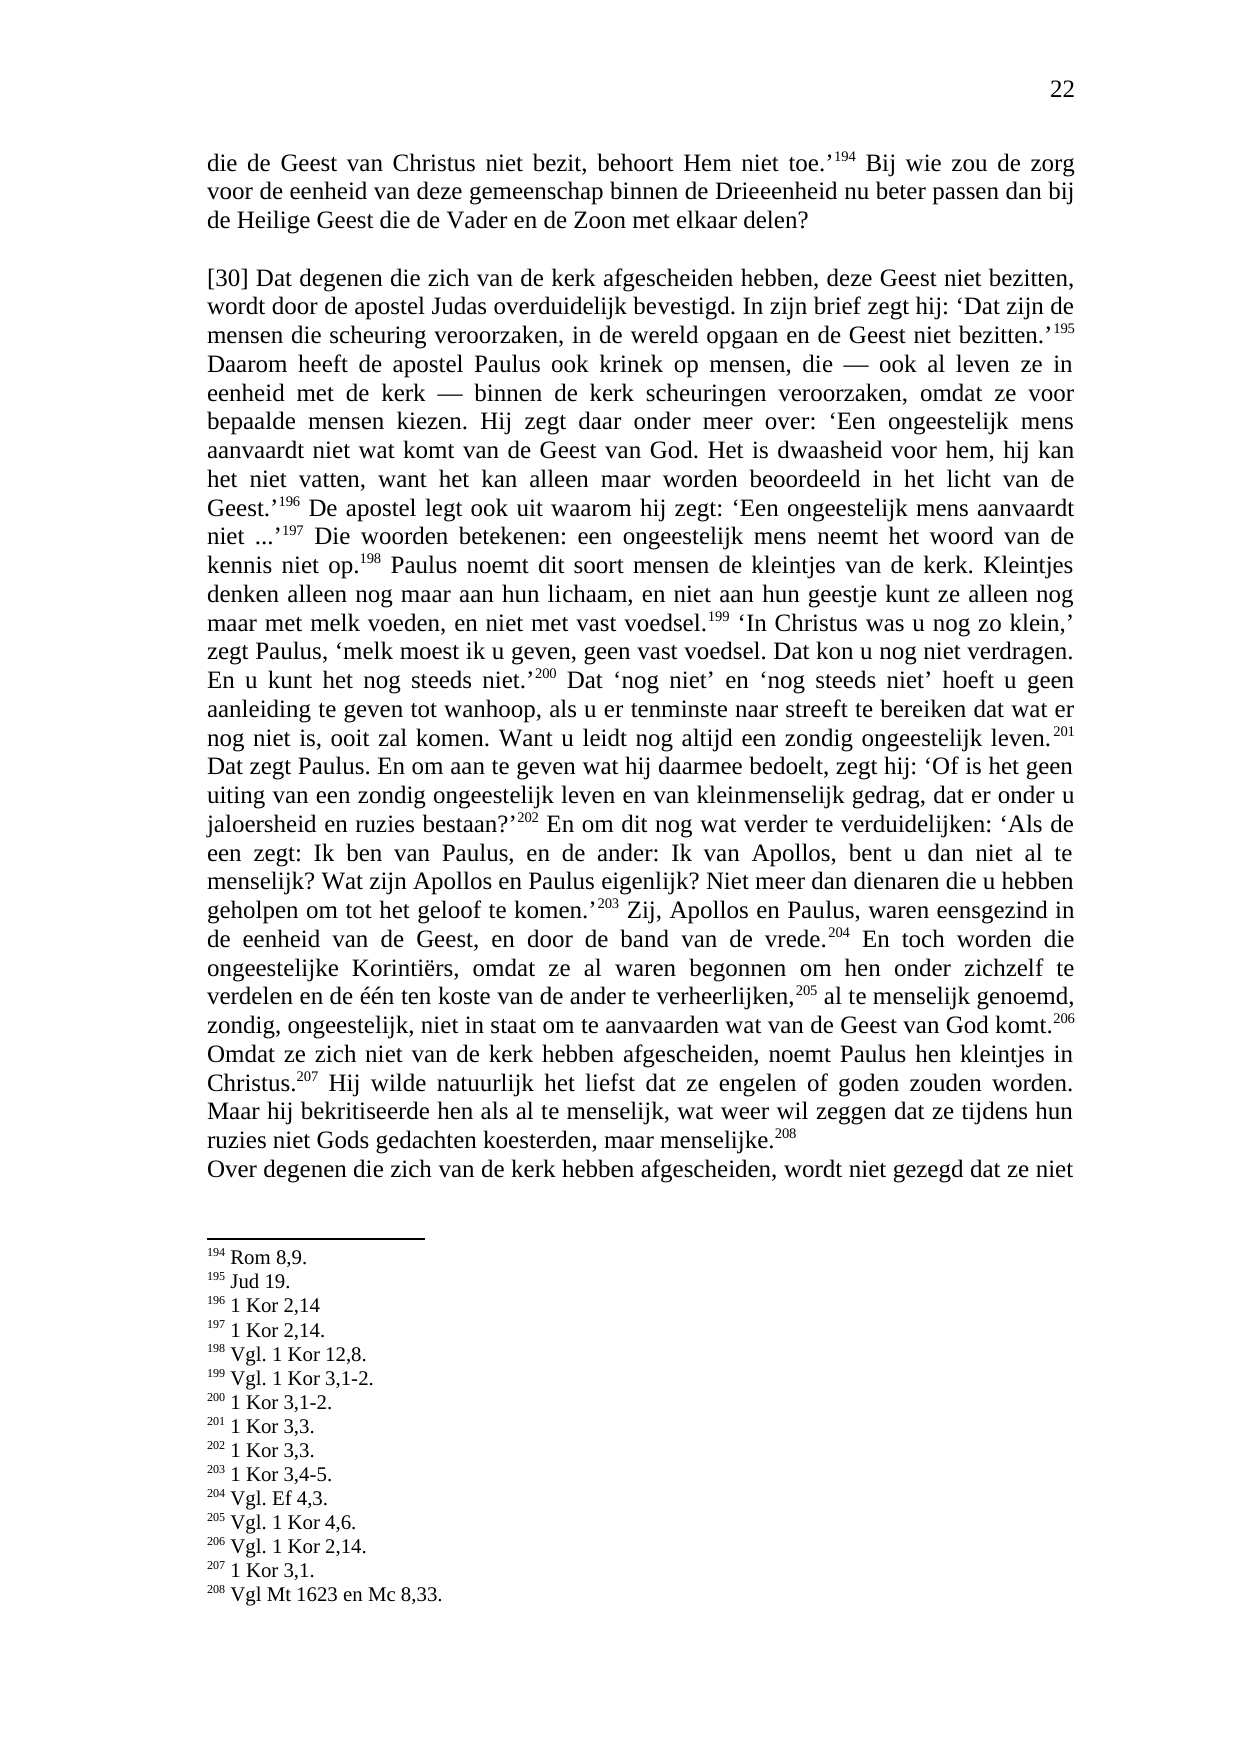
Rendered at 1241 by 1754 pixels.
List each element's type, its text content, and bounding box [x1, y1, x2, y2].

text [30] Dat degenen die zich van de kerk afgescheiden hebben, deze Geest niet bezitten, wordt door de apostel Judas overduidelijk bevestigd. In zijn brief zegt hij: ‘Dat zijn de mensen die scheuring veroorzaken, in de wereld opgaan en de Geest niet bezitten.’ Daarom heeft de apostel Paulus ook krinek op mensen, die — ook al leven ze in eenheid met de kerk — binnen de kerk scheuringen veroorzaken, omdat ze voor bepaalde mensen kiezen. Hij zegt daar onder meer over: ‘Een ongeestelijk mens aanvaardt niet wat komt van de Geest van God. Het is dwaasheid voor hem, hij kan het niet vatten, want het kan alleen maar worden beoordeeld in het licht van de Geest.’ De apostel legt ook uit waarom hij zegt: ‘Een ongeestelijk mens aanvaardt niet ...’ Die woorden betekenen: een ongeestelijk mens neemt het woord van de kennis niet op. Paulus noemt dit soort mensen de kleintjes van de kerk. Kleintjes denken alleen nog maar aan hun lichaam, en niet aan hun geestje kunt ze alleen nog maar met melk voeden, en niet met vast voedsel. ‘In Christus was u nog zo klein,’ zegt Paulus, ‘melk moest ik u geven, geen vast voedsel. Dat kon u nog niet verdragen. En u kunt het nog steeds niet.’ Dat ‘nog niet’ en ‘nog steeds niet’ hoeft u geen aanleiding te geven tot wanhoop, als u er tenminste naar streeft te bereiken dat wat er nog niet is, ooit zal komen. Want u leidt nog altijd een zondig ongeestelijk leven. Dat zegt Paulus. En om aan te geven wat hij daarmee bedoelt, zegt hij: ‘Of is het geen uiting van een zondig ongeestelijk leven en van kleinmenselijk gedrag, dat er onder u jaloersheid en ruzies bestaan?’ En om dit nog wat verder te verduidelijken: ‘Als de een zegt: Ik ben van Paulus, en de ander: Ik van Apollos, bent u dan niet al te menselijk? Wat zijn Apollos en Paulus eigenlijk? Niet meer dan dienaren die u hebben geholpen om tot het geloof te komen.’ Zij, Apollos en Paulus, waren eensgezind in de eenheid van de Geest, en door de band van de vrede. En toch worden die ongeestelijke Korintiërs, omdat ze al waren begonnen om hen onder zichzelf te verdelen en de één ten koste van de ander te verheerlijken, al te menselijk genoemd, zondig, ongeestelijk, niet in staat om te aanvaarden wat van de Geest van God komt. Omdat ze zich niet van de kerk hebben afgescheiden, noemt Paulus hen kleintjes in Christus. Hij wilde natuurlijk het liefst dat ze engelen of goden zouden worden. Maar hij bekritiseerde hen als al te menselijk, wat weer wil zeggen dat ze tijdens hun ruzies niet Gods gedachten koesterden, maar menselijke. [207, 263, 1075, 1154]
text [207, 148, 1075, 234]
text Over degenen die zich van de kerk hebben afgescheiden, wordt niet gezegd dat ze niet aanvaardden wat van de Geest van God kwam, want dan zou je kunnen denken dat ze de verstandelijke, wetenschappelijk verantwoorde kennis wel aanvaardden. Nee, over hen wordt gezegd dat ze de Geest niet bezaten. Maar daaruit volgt niet vanzelf dat wie de Heilige Geest bezit, ook verstandelijk aanvaardt dat hij Hem bezit. [207, 1154, 1075, 1183]
